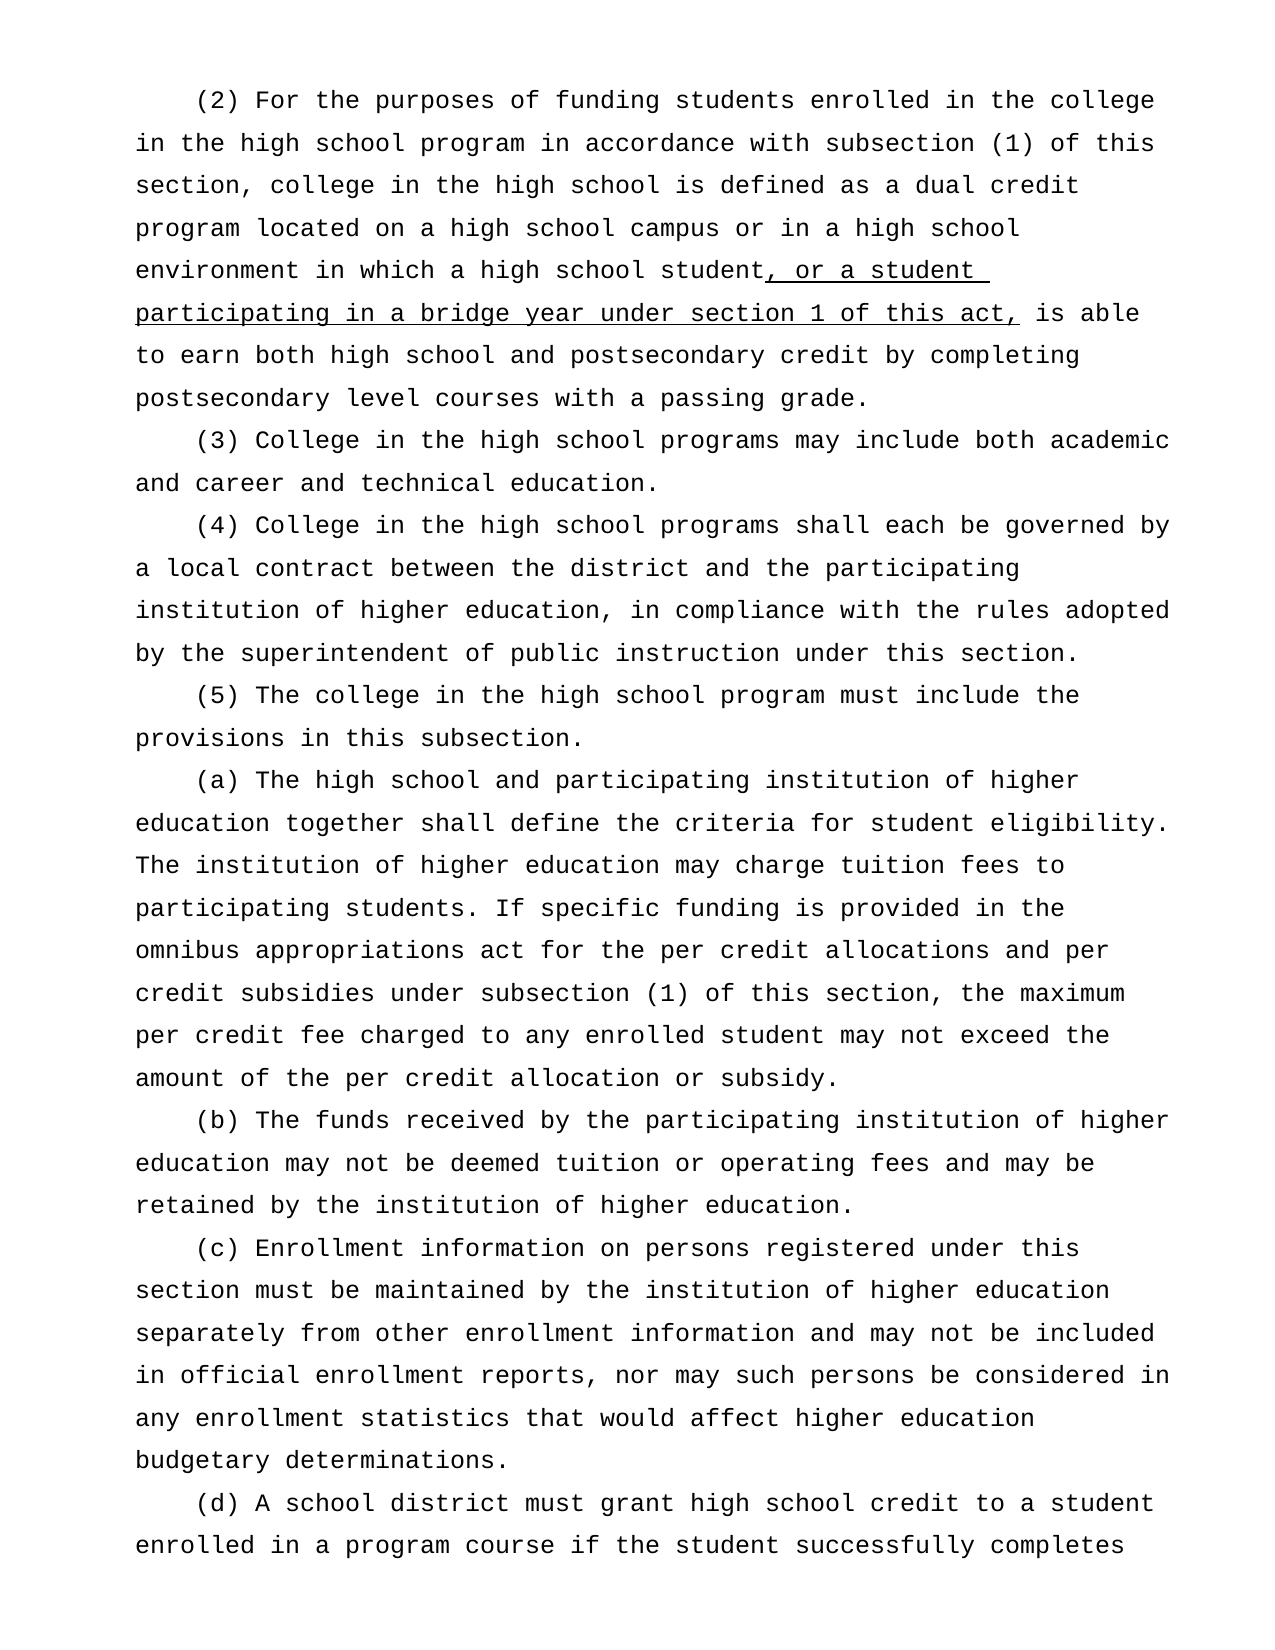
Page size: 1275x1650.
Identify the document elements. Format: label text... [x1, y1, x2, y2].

text (3) College in the high school programs may include both academic and career and technical education. [135, 415, 1170, 500]
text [135, 1477, 1170, 1562]
text (a) The high school and participating institution of higher education together shall define the criteria for student eligibility. The institution of higher education may charge tuition fees to participating students. If specific funding is provided in the omnibus appropriations act for the per credit allocations and per credit subsidies under subsection (1) of this section, the maximum per credit fee charged to any enrolled student may not exceed the amount of the per credit allocation or subsidy. [135, 755, 1170, 1095]
text (c) Enrollment information on persons registered under this section must be maintained by the institution of higher education separately from other enrollment information and may not be included in official enrollment reports, nor may such persons be considered in any enrollment statistics that would affect higher education budgetary determinations. [135, 1222, 1170, 1477]
text (4) College in the high school programs shall each be governed by a local contract between the district and the participating institution of higher education, in compliance with the rules adopted by the superintendent of public instruction under this section. [135, 500, 1170, 670]
text (2) For the purposes of funding students enrolled in the college in the high school program in accordance with subsection (1) of this section, college in the high school is defined as a dual credit program located on a high school campus or in a high school environment in which a high school student, or a student participating in a bridge year under section 1 of this act, is able to earn both high school and postsecondary credit by completing postsecondary level courses with a passing grade. [135, 75, 1170, 415]
text (b) The funds received by the participating institution of higher education may not be deemed tuition or operating fees and may be retained by the institution of higher education. [135, 1095, 1170, 1222]
text (5) The college in the high school program must include the provisions in this subsection. [135, 670, 1170, 755]
